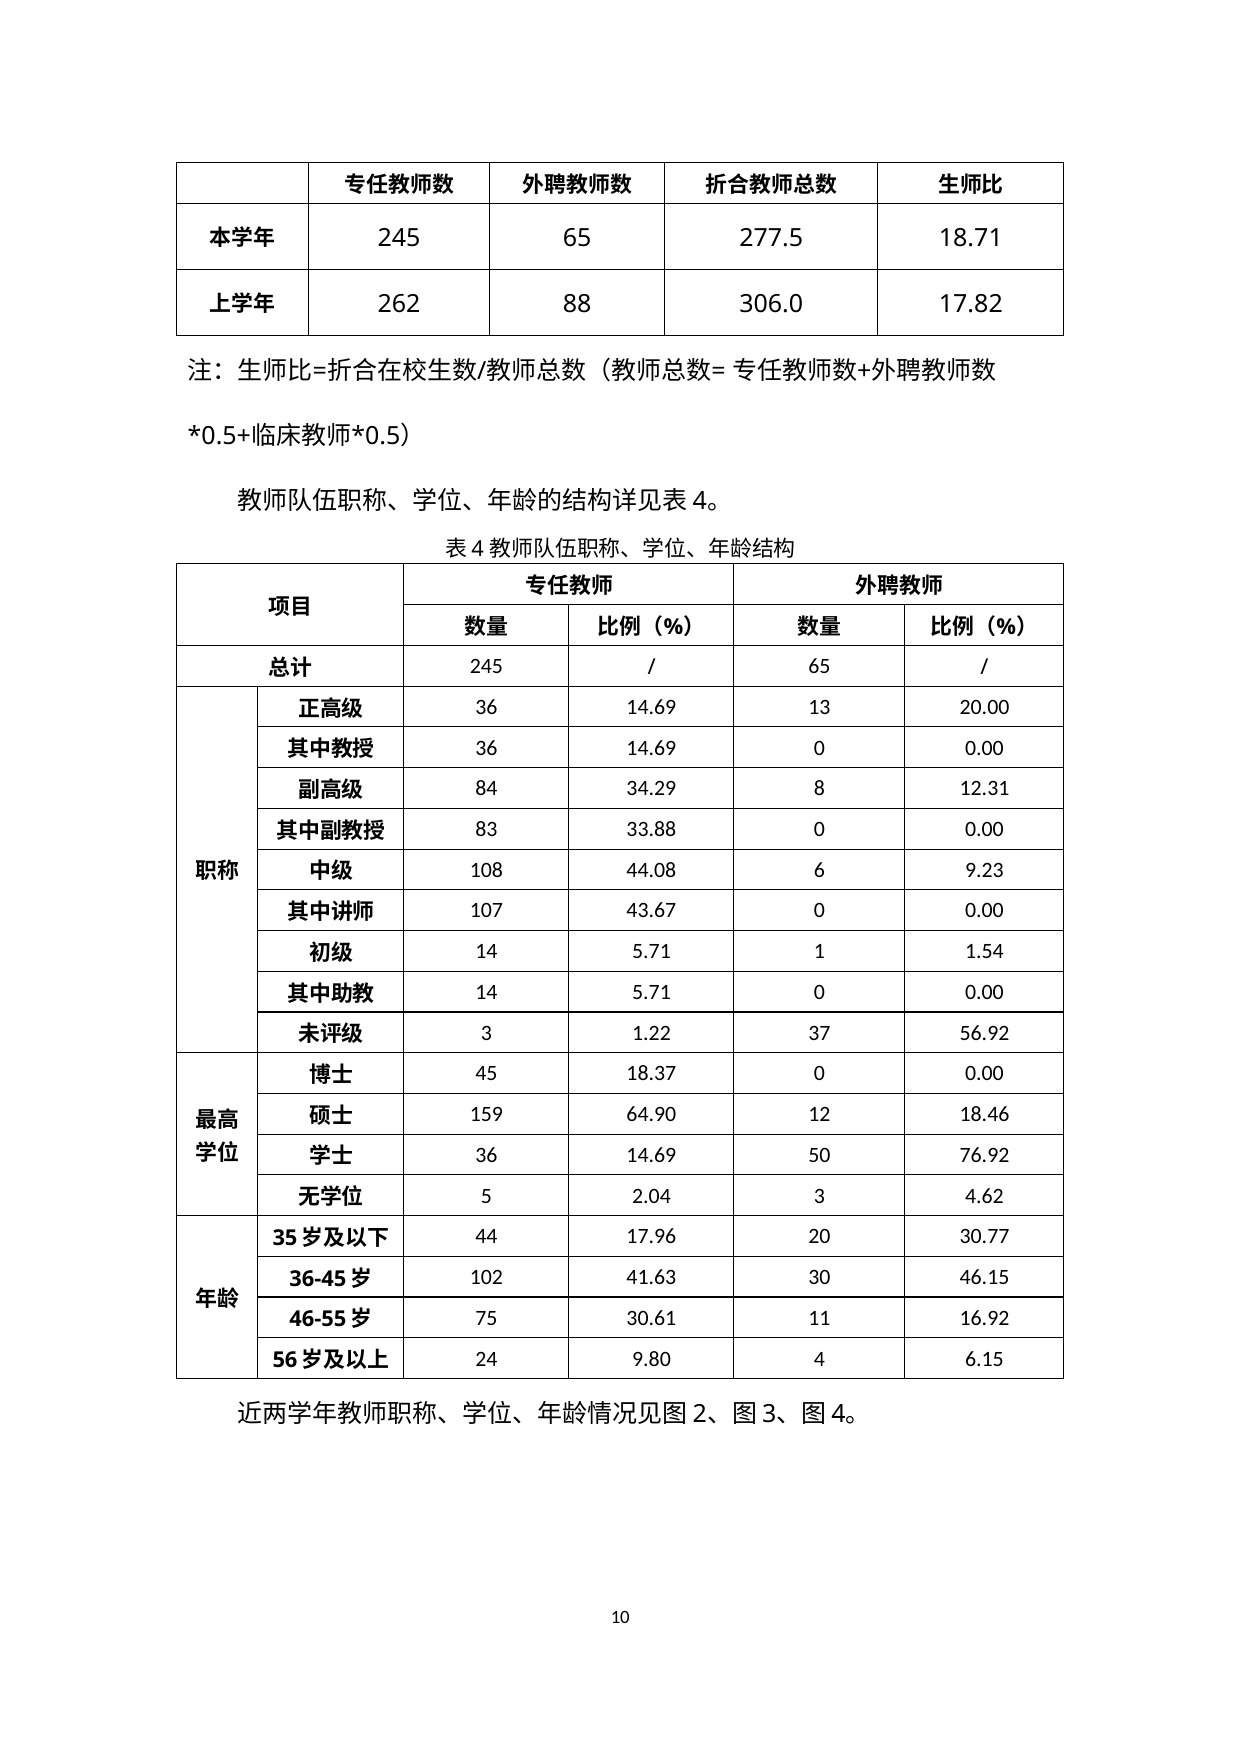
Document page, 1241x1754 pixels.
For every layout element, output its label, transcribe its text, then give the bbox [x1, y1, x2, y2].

table_cell 最高学位 [177, 1053, 257, 1215]
table_cell 44.08 [569, 850, 733, 889]
table_cell 比例（%） [905, 605, 1063, 645]
table_cell 108 [404, 850, 568, 889]
table_cell 8 [734, 768, 904, 808]
table_cell 其中副教授 [258, 809, 403, 848]
table_cell 中级 [258, 850, 403, 889]
table_header 外聘教师 [734, 564, 1063, 604]
table_cell 56岁及以上 [258, 1338, 403, 1378]
table_cell 277.5 [665, 204, 877, 269]
table_cell 11 [734, 1298, 904, 1337]
table_cell 20 [734, 1216, 904, 1256]
table_cell 其中助教 [258, 972, 403, 1011]
table_cell 年龄 [177, 1216, 257, 1378]
table_header 生师比 [878, 163, 1063, 203]
table_cell 50 [734, 1135, 904, 1174]
table_cell 6 [734, 850, 904, 889]
table_cell 65 [734, 646, 904, 686]
table_cell 1 [734, 931, 904, 971]
table_cell 0.00 [905, 727, 1063, 767]
table_cell 159 [404, 1094, 568, 1133]
table_cell 0.00 [905, 1053, 1063, 1093]
table_cell 102 [404, 1257, 568, 1296]
table_cell 上学年 [177, 270, 308, 335]
table_cell 4 [734, 1338, 904, 1378]
table_cell 46.15 [905, 1257, 1063, 1296]
table_cell 12.31 [905, 768, 1063, 808]
table_cell 45 [404, 1053, 568, 1093]
table_cell 比例（%） [569, 605, 733, 645]
table_cell 无学位 [258, 1175, 403, 1215]
table_cell 18.71 [878, 204, 1063, 269]
table_cell 56.92 [905, 1013, 1063, 1052]
table_header 专任教师 [404, 564, 733, 604]
table_cell 总计 [177, 646, 403, 686]
table_cell 9.23 [905, 850, 1063, 889]
table_cell 17.82 [878, 270, 1063, 335]
table_cell 14.69 [569, 727, 733, 767]
table_cell 6.15 [905, 1338, 1063, 1378]
table_cell 博士 [258, 1053, 403, 1093]
table_cell 职称 [177, 687, 257, 1052]
table_cell 0 [734, 890, 904, 930]
table_cell 306.0 [665, 270, 877, 335]
table_cell 初级 [258, 931, 403, 971]
table_cell 46-55岁 [258, 1298, 403, 1337]
table_cell 65 [490, 204, 664, 269]
table_cell 36 [404, 1135, 568, 1174]
table_cell 副高级 [258, 768, 403, 808]
table_cell / [569, 646, 733, 686]
table_cell 其中教授 [258, 727, 403, 767]
table_cell 245 [309, 204, 489, 269]
text 表4 教师队伍职称、学位、年龄结构 [187, 531, 1053, 563]
table_header 折合教师总数 [665, 163, 877, 203]
table_cell 4.62 [905, 1175, 1063, 1215]
table_cell 硕士 [258, 1094, 403, 1133]
table_header 项目 [177, 564, 403, 645]
table_cell 14.69 [569, 1135, 733, 1174]
table_cell 16.92 [905, 1298, 1063, 1337]
table_cell 36 [404, 687, 568, 726]
table_cell 5 [404, 1175, 568, 1215]
table_cell 学士 [258, 1135, 403, 1174]
table_cell 20.00 [905, 687, 1063, 726]
table_header 专任教师数 [309, 163, 489, 203]
table_cell 18.46 [905, 1094, 1063, 1133]
table_cell 5.71 [569, 972, 733, 1011]
table_cell 14 [404, 972, 568, 1011]
table_cell 正高级 [258, 687, 403, 726]
table_cell 0.00 [905, 972, 1063, 1011]
table_cell 30.77 [905, 1216, 1063, 1256]
table_cell 84 [404, 768, 568, 808]
table_cell 0 [734, 809, 904, 848]
table_cell 245 [404, 646, 568, 686]
table_cell 88 [490, 270, 664, 335]
table_cell 数量 [404, 605, 568, 645]
table_cell 1.54 [905, 931, 1063, 971]
table_cell 107 [404, 890, 568, 930]
table_cell 44 [404, 1216, 568, 1256]
table_cell 13 [734, 687, 904, 726]
table_cell 34.29 [569, 768, 733, 808]
table_cell 262 [309, 270, 489, 335]
table_cell 75 [404, 1298, 568, 1337]
table_cell 12 [734, 1094, 904, 1133]
text 近两学年教师职称、学位、年龄情况见图2、图3、图4。 [187, 1379, 1053, 1444]
table_cell 未评级 [258, 1013, 403, 1052]
table_cell 其中讲师 [258, 890, 403, 930]
table_cell 5.71 [569, 931, 733, 971]
table_cell 2.04 [569, 1175, 733, 1215]
table_cell 数量 [734, 605, 904, 645]
table_cell 3 [734, 1175, 904, 1215]
table_cell 本学年 [177, 204, 308, 269]
table_cell 76.92 [905, 1135, 1063, 1174]
text 教师队伍职称、学位、年龄的结构详见表4。 [187, 466, 1053, 531]
table_cell 83 [404, 809, 568, 848]
table_cell 0 [734, 972, 904, 1011]
table_cell 1.22 [569, 1013, 733, 1052]
table_cell 14 [404, 931, 568, 971]
table_cell 43.67 [569, 890, 733, 930]
table_cell 36-45岁 [258, 1257, 403, 1296]
table_cell 18.37 [569, 1053, 733, 1093]
text 注：生师比=折合在校生数/教师总数（教师总数= 专任教师数+外聘教师数*0.5+临床教师*0.5） [187, 336, 1053, 466]
table_cell 14.69 [569, 687, 733, 726]
table_cell 41.63 [569, 1257, 733, 1296]
table_cell 33.88 [569, 809, 733, 848]
table_cell 9.80 [569, 1338, 733, 1378]
table_cell 37 [734, 1013, 904, 1052]
table_cell 17.96 [569, 1216, 733, 1256]
table_header [177, 163, 308, 203]
table_cell 30.61 [569, 1298, 733, 1337]
table_cell 0.00 [905, 890, 1063, 930]
table_cell 30 [734, 1257, 904, 1296]
table_cell 0.00 [905, 809, 1063, 848]
table_cell / [905, 646, 1063, 686]
table_cell 3 [404, 1013, 568, 1052]
table_cell 35岁及以下 [258, 1216, 403, 1256]
table_cell 0 [734, 727, 904, 767]
table_cell 0 [734, 1053, 904, 1093]
table_cell 64.90 [569, 1094, 733, 1133]
table_cell 24 [404, 1338, 568, 1378]
table_header 外聘教师数 [490, 163, 664, 203]
table_cell 36 [404, 727, 568, 767]
